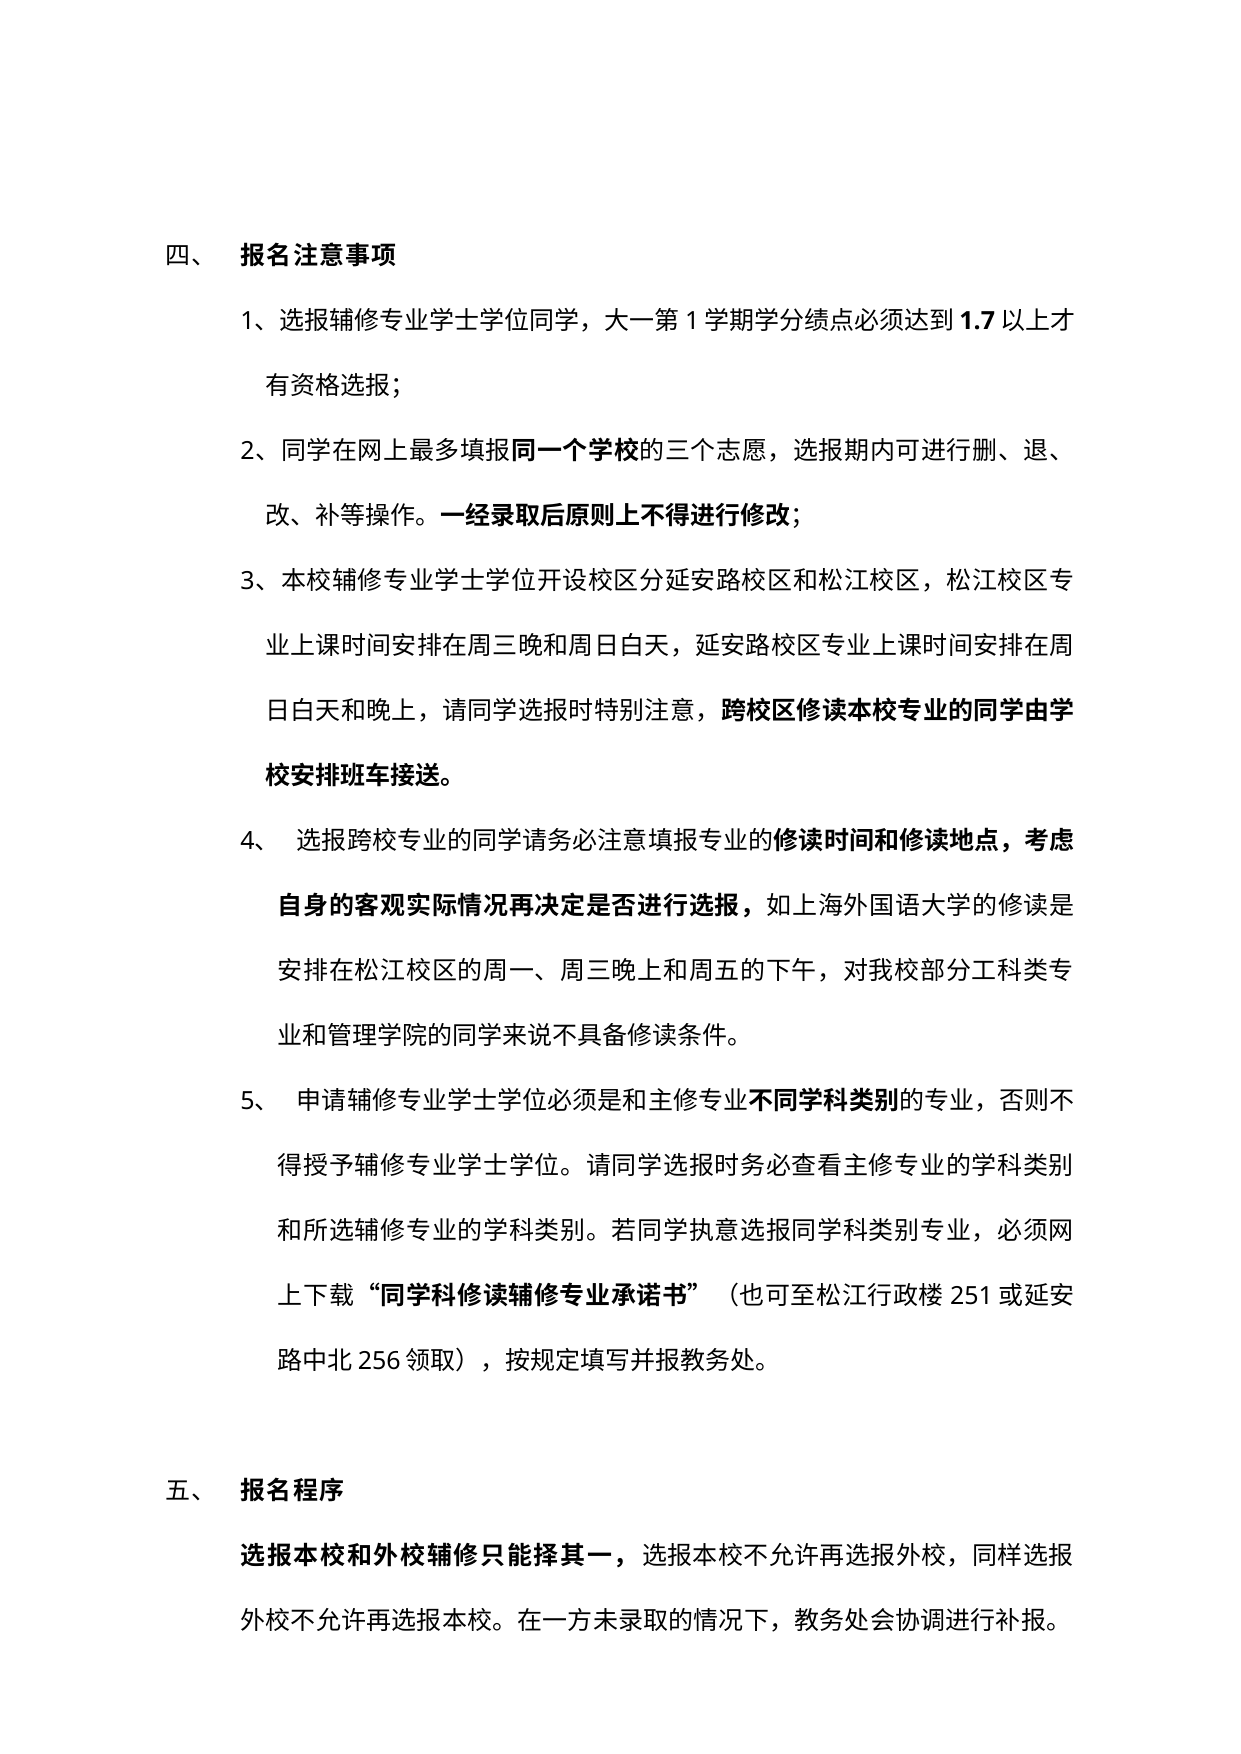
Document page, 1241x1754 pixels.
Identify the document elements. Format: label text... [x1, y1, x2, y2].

text 2、同学在网上最多填报同一个学校的三个志愿，选报期内可进行删、退、改、补等操作。一经录取后原则上不得进行修改； [240, 416, 1075, 546]
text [240, 1521, 1075, 1651]
list 申请辅修专业学士学位必须是和主修专业不同学科类别的专业，否则不得授予辅修专业学士学位。请同学选报时务必查看主修专业的学科类别和所选辅修专业的学科类别。若同学执意选报同学科类别专业，必须网上下载“同学科修读辅修专业承诺书”（也可至松江行政楼251或延安路中北256领取），按规定填写并报教务处。 [240, 1066, 1075, 1391]
text 3、本校辅修专业学士学位开设校区分延安路校区和松江校区，松江校区专业上课时间安排在周三晚和周日白天，延安路校区专业上课时间安排在周日白天和晚上，请同学选报时特别注意，跨校区修读本校专业的同学由学校安排班车接送。 [240, 546, 1075, 806]
list 选报跨校专业的同学请务必注意填报专业的修读时间和修读地点，考虑自身的客观实际情况再决定是否进行选报，如上海外国语大学的修读是安排在松江校区的周一、周三晚上和周五的下午，对我校部分工科类专业和管理学院的同学来说不具备修读条件。 [240, 806, 1075, 1066]
list 报名程序 [165, 1456, 1075, 1521]
text 1、选报辅修专业学士学位同学，大一第1学期学分绩点必须达到1.7以上才有资格选报； [240, 286, 1075, 416]
list 报名注意事项 [165, 221, 1075, 286]
